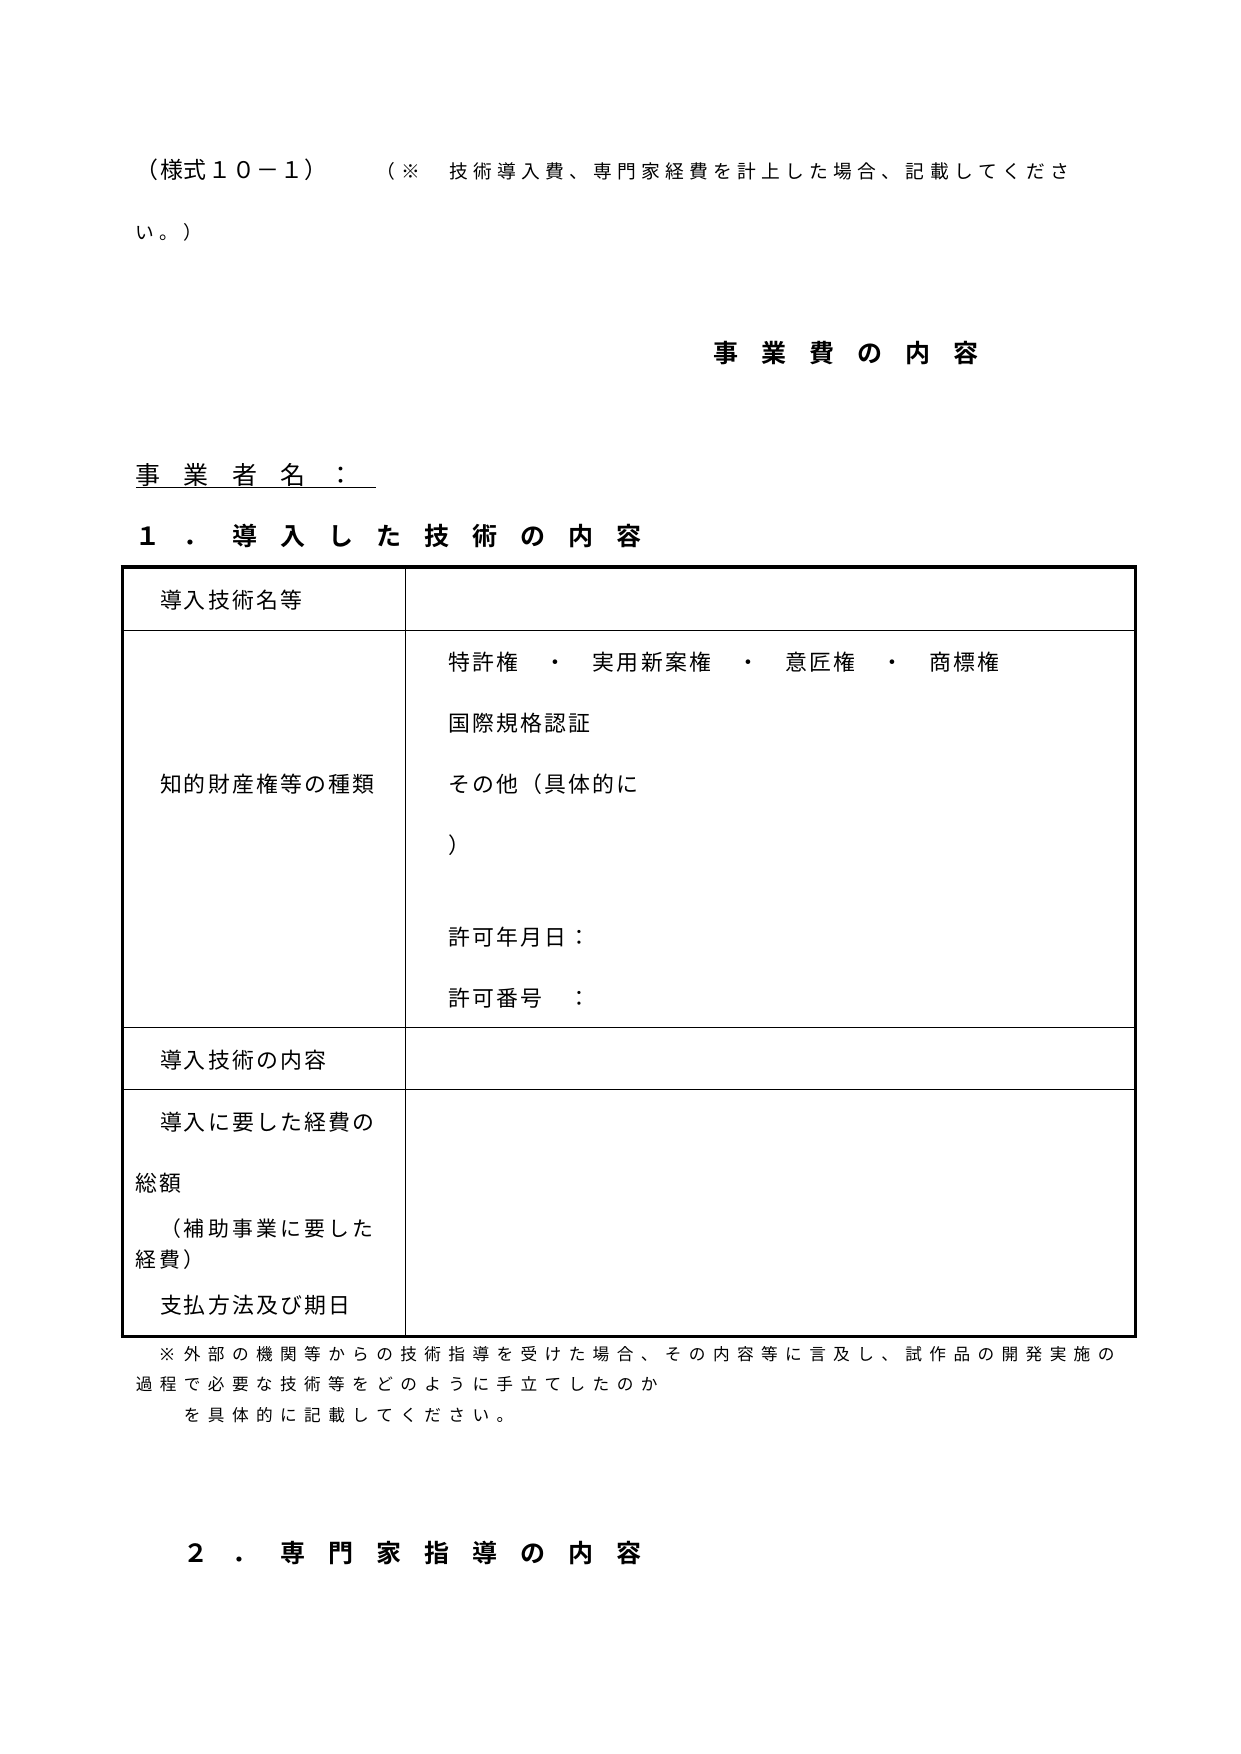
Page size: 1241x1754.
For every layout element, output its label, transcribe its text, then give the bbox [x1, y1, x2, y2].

table_header 導入技術名等 [124, 569, 405, 629]
text 事業費の内容 [136, 321, 1122, 382]
table_cell [406, 1090, 1134, 1334]
table_cell 知的財産権等の種類 [124, 631, 405, 1027]
text ２．専門家指導の内容 [136, 1521, 1122, 1582]
text を具体的に記載してください。 [136, 1399, 1122, 1429]
table_cell 導入技術の内容 [124, 1028, 405, 1089]
table_cell [406, 1028, 1134, 1089]
table_cell 導入に要した経費の総額 （補助事業に要した経費） 支払方法及び期日 [124, 1090, 405, 1334]
text 事業者名： [136, 443, 1122, 504]
text （様式１０－１） （※ 技術導入費、専門家経費を計上した場合、記載してください。） [136, 138, 1122, 260]
text １．導入した技術の内容 [136, 504, 1122, 565]
table_cell 特許権 ・ 実用新案権 ・ 意匠権 ・ 商標権 国際規格認証 その他（具体的に ） 許可年月日： 許可番号 ： [406, 631, 1134, 1027]
table_header [406, 569, 1134, 629]
text ※外部の機関等からの技術指導を受けた場合、その内容等に言及し、試作品の開発実施の過程で必要な技術等をどのように手立てしたのか [136, 1338, 1122, 1399]
